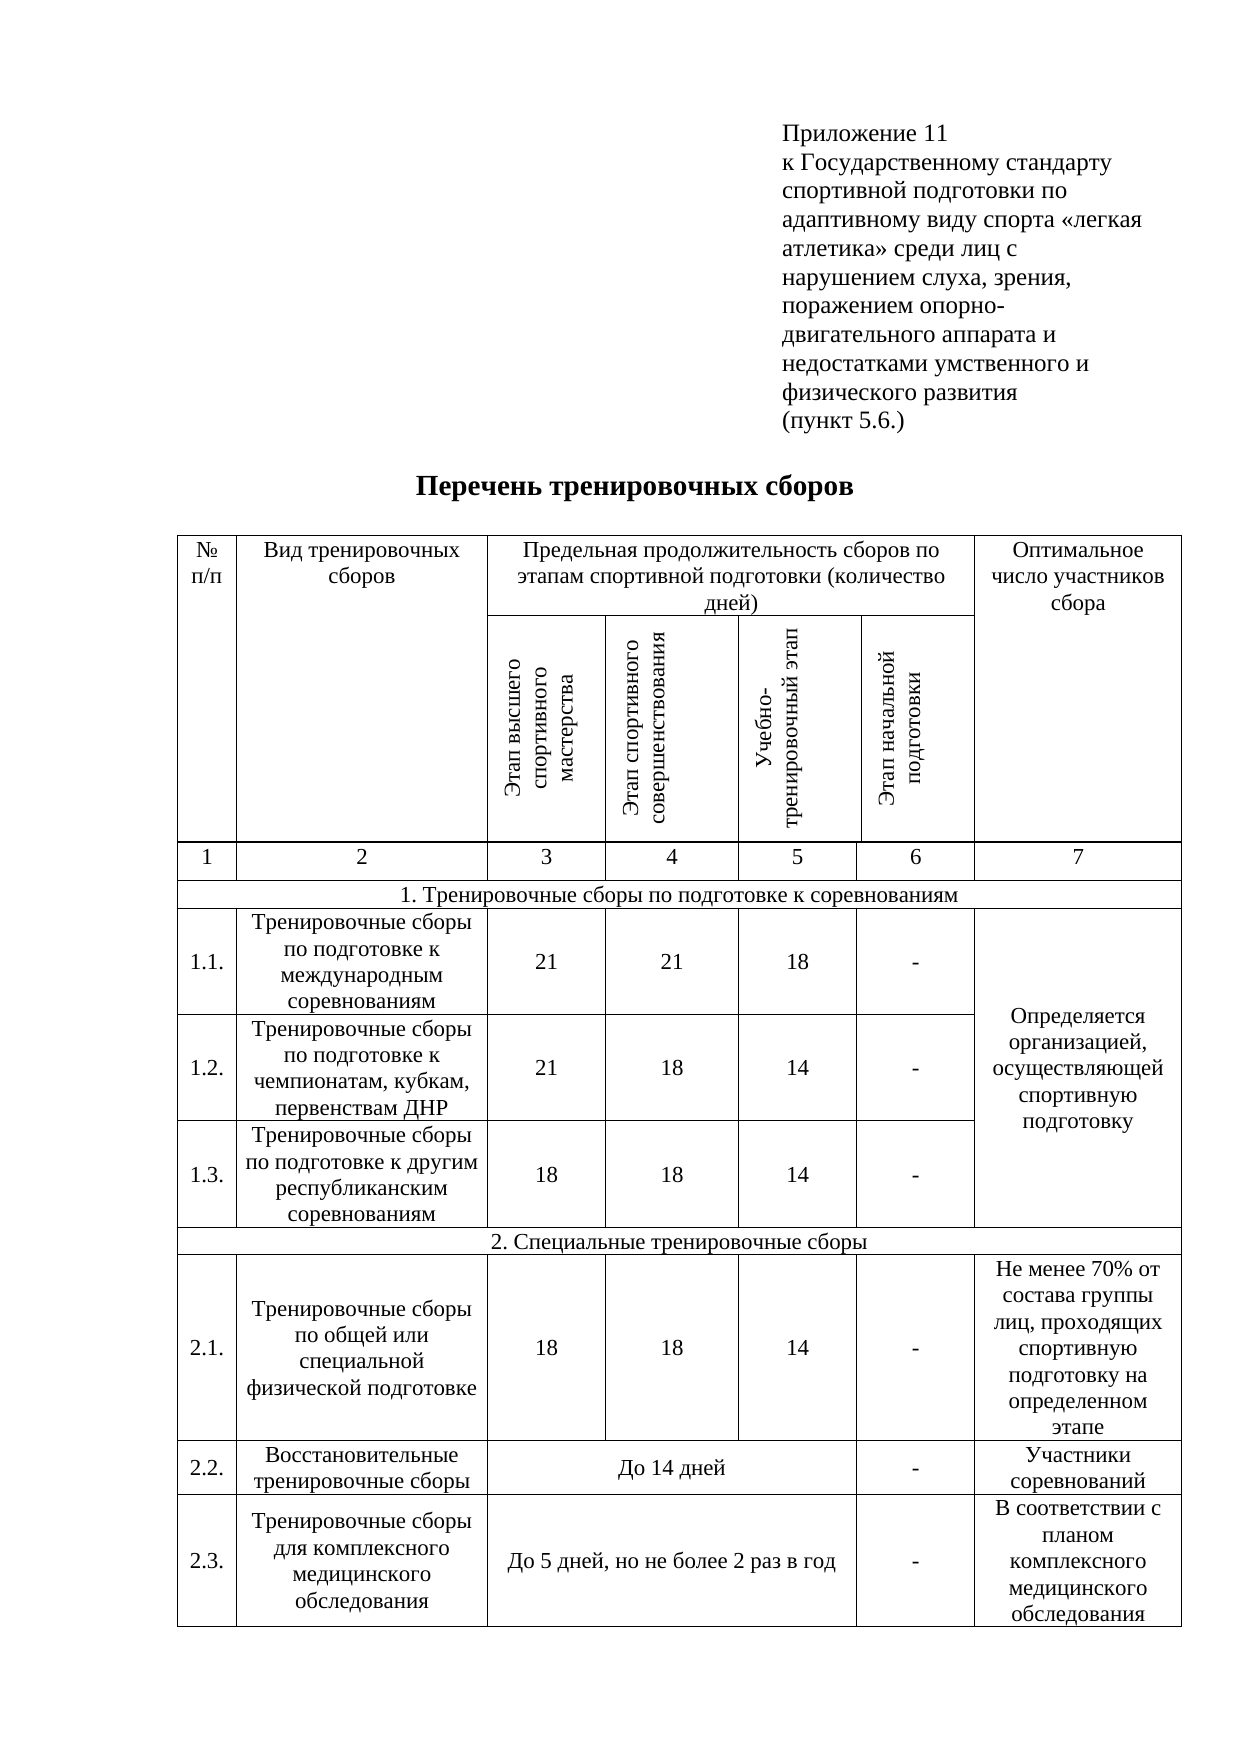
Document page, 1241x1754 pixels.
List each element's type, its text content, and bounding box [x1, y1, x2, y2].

table_cell 2.1. [178, 1255, 236, 1440]
table_cell - [857, 1015, 974, 1120]
table_header Предельная продолжительность сборов по этапам спортивной подготовки (количество дней) [488, 536, 974, 615]
table_cell 14 [739, 1015, 856, 1120]
table_header 4 [606, 843, 738, 880]
table_cell Тренировочные сборы для комплексного медицинского обследования [237, 1495, 487, 1626]
table_cell Тренировочные сборы по подготовке к чемпионатам, кубкам, первенствам ДНР [237, 1015, 487, 1120]
table_cell 18 [488, 1255, 605, 1440]
table_cell Участники соревнований [975, 1441, 1181, 1493]
table_cell Тренировочные сборы по подготовке к другим республиканским соревнованиям [237, 1121, 487, 1227]
table_cell 14 [739, 1255, 856, 1440]
table_header 6 [857, 843, 974, 880]
table_header 1 [178, 843, 236, 880]
table_cell - [857, 1121, 974, 1227]
table_cell Учебно-тренировочный этап [739, 616, 861, 841]
table_cell 2. Специальные тренировочные сборы [178, 1228, 1181, 1254]
table_cell 14 [739, 1121, 856, 1227]
table_cell Тренировочные сборы по подготовке к международным соревнованиям [237, 909, 487, 1014]
table_cell Восстановительные тренировочные сборы [237, 1441, 487, 1493]
table_cell 18 [606, 1015, 738, 1120]
table_cell Тренировочные сборы по общей или специальной физической подготовке [237, 1255, 487, 1440]
table_header 7 [975, 843, 1181, 880]
table_cell 2.3. [178, 1495, 236, 1626]
table_cell 18 [488, 1121, 605, 1227]
table_cell 2.2. [178, 1441, 236, 1493]
table_cell 21 [488, 1015, 605, 1120]
table_cell В соответствии с планом комплексного медицинского обследования [975, 1495, 1181, 1626]
table_header 5 [739, 843, 856, 880]
text (пункт 5.6.) [708, 406, 1152, 434]
table_cell - [857, 1441, 974, 1493]
table_cell Определяется организацией, осуществляющей спортивную подготовку [975, 909, 1181, 1227]
text спортивной подготовки по адаптивному виду спорта «легкая атлетика» среди лиц с нарушением слуха, зрения, поражением опорно-двигательного аппарата и недостатками умственного и физического развития [782, 176, 1152, 406]
table_header № п/п [178, 536, 236, 841]
table_header Оптимальное число участников сбора [975, 536, 1181, 841]
table_cell Этап спортивного совершенствования [606, 616, 738, 841]
table_cell 1.2. [178, 1015, 236, 1120]
text Приложение 11 [782, 118, 1152, 147]
table_header 2 [237, 843, 487, 880]
table_cell Этап высшего спортивного мастерства [488, 616, 605, 841]
table_cell До 14 дней [488, 1441, 856, 1493]
table_cell 1.3. [178, 1121, 236, 1227]
text к Государственному стандарту [782, 147, 1152, 176]
table_cell 18 [606, 1255, 738, 1440]
table_cell Не менее 70% от состава группы лиц, проходящих спортивную подготовку на определенном этапе [975, 1255, 1181, 1440]
table_cell - [857, 1255, 974, 1440]
table_cell - [857, 1495, 974, 1626]
table_cell 1. Тренировочные сборы по подготовке к соревнованиям [178, 881, 1181, 907]
table_cell 21 [606, 909, 738, 1014]
table_cell - [857, 909, 974, 1014]
table_cell 21 [488, 909, 605, 1014]
table_cell 18 [739, 909, 856, 1014]
table_cell 1.1. [178, 909, 236, 1014]
table_header 3 [488, 843, 605, 880]
table_cell До 5 дней, но не более 2 раз в год [488, 1495, 856, 1626]
table_cell 18 [606, 1121, 738, 1227]
table_cell Этап начальной подготовки [862, 616, 974, 841]
table_header Вид тренировочных сборов [237, 536, 487, 841]
text Перечень тренировочных сборов [118, 468, 1152, 501]
